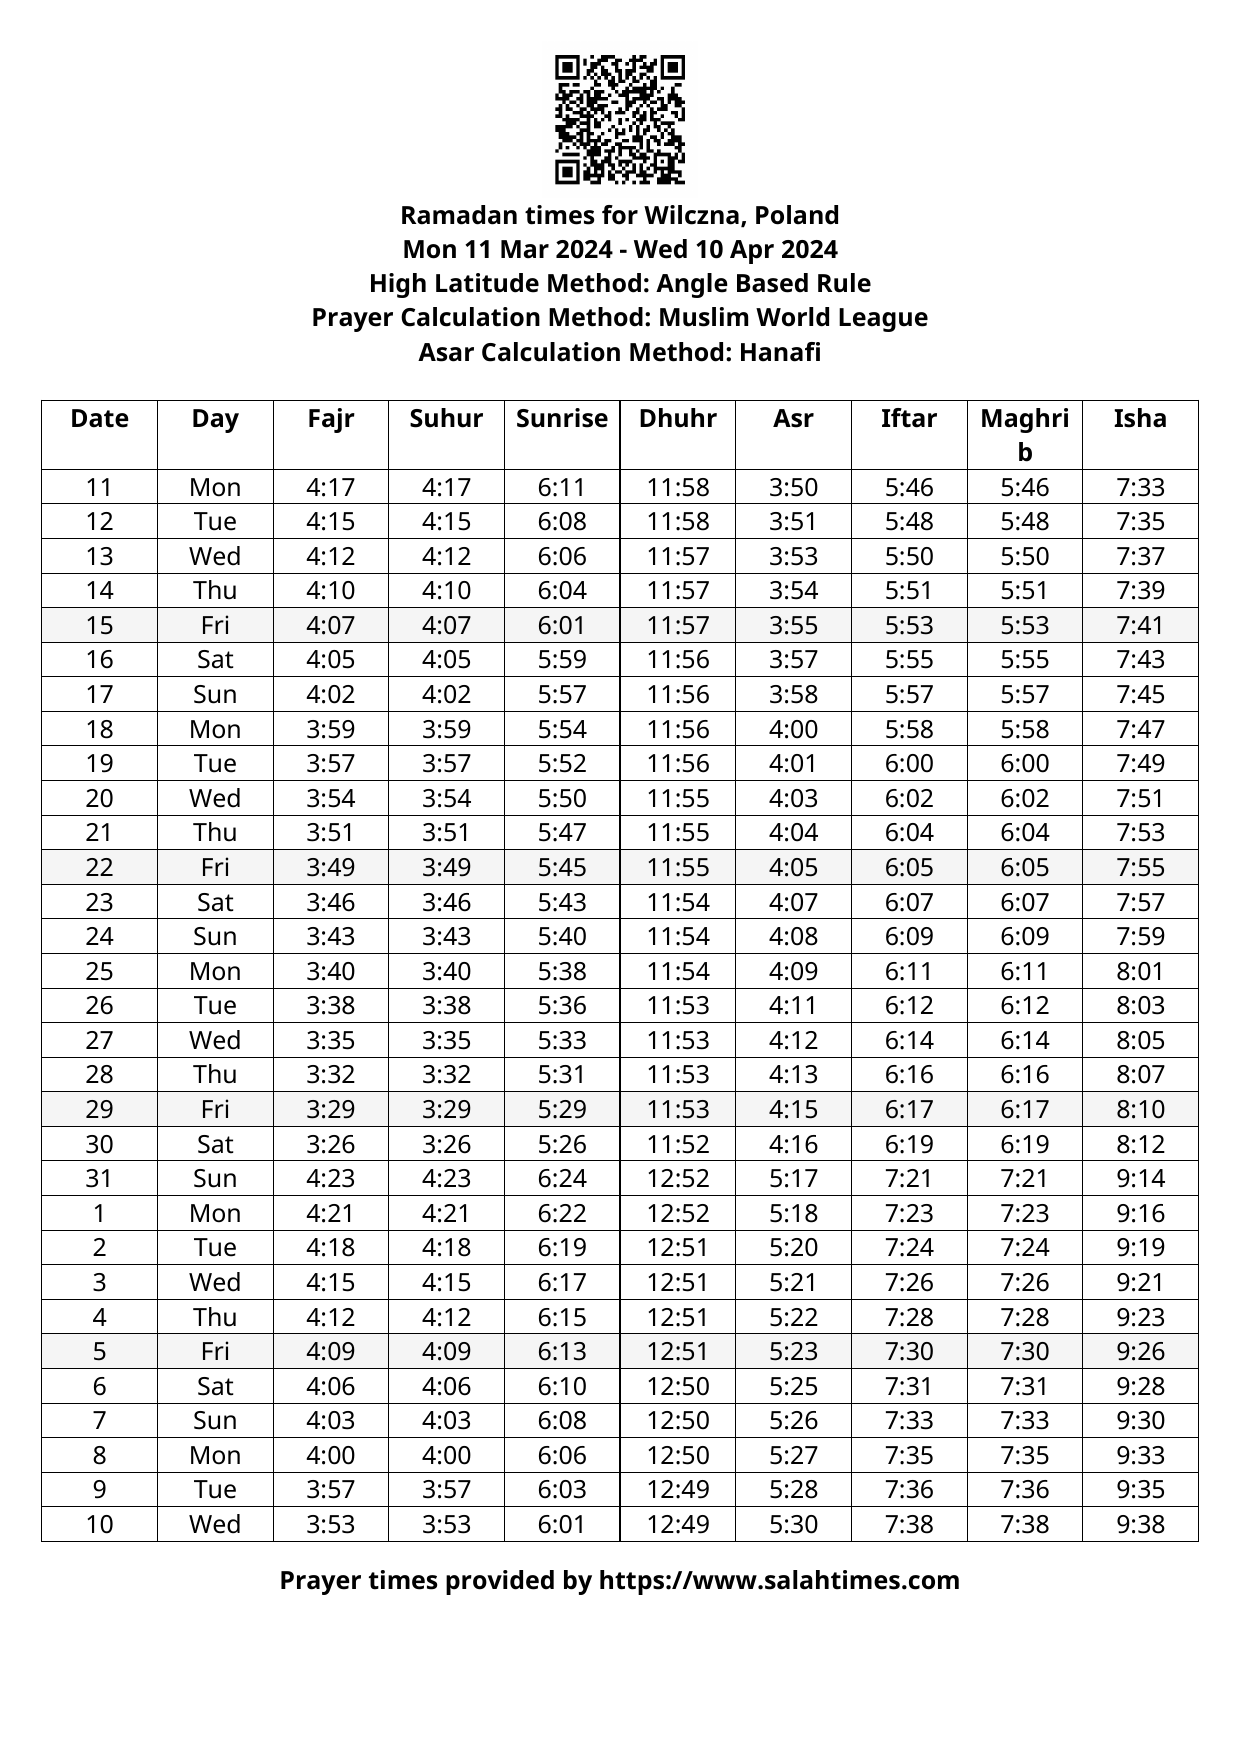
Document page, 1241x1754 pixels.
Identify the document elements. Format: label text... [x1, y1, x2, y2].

table_cell 4:09 [736, 954, 851, 987]
table_cell 5:36 [505, 989, 619, 1022]
table_cell Sat [158, 1127, 273, 1160]
table_cell 13 [42, 539, 157, 572]
table_cell 8:03 [1083, 989, 1198, 1022]
text High Latitude Method: Angle Based Rule [42, 266, 1198, 300]
table_cell 11:56 [621, 643, 735, 676]
table_cell 5:57 [852, 677, 967, 711]
table_header Day [158, 401, 273, 469]
table_cell 4:10 [389, 574, 504, 607]
table_cell 6:13 [505, 1334, 619, 1368]
table_cell 4:07 [736, 885, 851, 918]
table_cell 7:21 [852, 1161, 967, 1195]
table_cell 4:18 [389, 1231, 504, 1264]
table_cell 4:12 [274, 539, 388, 572]
table_cell 26 [42, 989, 157, 1022]
table_cell 5:46 [852, 470, 967, 503]
table_cell 5:30 [736, 1507, 851, 1541]
table_cell 7:23 [968, 1196, 1082, 1229]
table_cell 11:54 [621, 885, 735, 918]
table_cell 4:12 [736, 1023, 851, 1057]
table_cell 6:16 [852, 1058, 967, 1091]
table_cell 7:36 [852, 1473, 967, 1506]
table_cell 6:05 [852, 850, 967, 884]
table_cell 4:13 [736, 1058, 851, 1091]
table_cell 5:23 [736, 1334, 851, 1368]
table_cell 6:11 [505, 470, 619, 503]
table_cell 7:31 [968, 1369, 1082, 1402]
table_cell 4:12 [274, 1300, 388, 1333]
table_cell 9:16 [1083, 1196, 1198, 1229]
table_cell 12:50 [621, 1438, 735, 1472]
table_cell 3:51 [274, 816, 388, 849]
table_cell 7:55 [1083, 850, 1198, 884]
text Mon 11 Mar 2024 - Wed 10 Apr 2024 [42, 232, 1198, 266]
table_cell 9:33 [1083, 1438, 1198, 1472]
table_cell 3:32 [389, 1058, 504, 1091]
table_cell 7:23 [852, 1196, 967, 1229]
table_cell 6:12 [852, 989, 967, 1022]
table_cell 4:07 [389, 608, 504, 642]
table_cell 6:04 [505, 574, 619, 607]
table_cell 5:54 [505, 712, 619, 745]
table_cell Sat [158, 885, 273, 918]
table_cell 7:26 [968, 1265, 1082, 1299]
table_header Maghrib [968, 401, 1082, 469]
table_cell 6:11 [852, 954, 967, 987]
table_cell 4:05 [389, 643, 504, 676]
table_cell 6:01 [505, 608, 619, 642]
table_cell 7:59 [1083, 919, 1198, 953]
table_cell 4:12 [389, 1300, 504, 1333]
table_cell 9:26 [1083, 1334, 1198, 1368]
table_cell 7:35 [852, 1438, 967, 1472]
table_cell Mon [158, 954, 273, 987]
table_cell 7:33 [1083, 470, 1198, 503]
table_cell 5:53 [852, 608, 967, 642]
table_cell 6:17 [852, 1092, 967, 1126]
table_cell 6 [42, 1369, 157, 1402]
table_cell 3 [42, 1265, 157, 1299]
table_header Suhur [389, 401, 504, 469]
table_cell 11:56 [621, 677, 735, 711]
table_cell 4:06 [389, 1369, 504, 1402]
table_cell 6:03 [505, 1473, 619, 1506]
table_cell 11:53 [621, 1023, 735, 1057]
table_cell 5:26 [505, 1127, 619, 1160]
text Asar Calculation Method: Hanafi [42, 334, 1198, 368]
table_cell 6:09 [968, 919, 1082, 953]
table_cell 6:10 [505, 1369, 619, 1402]
table_cell 7:24 [852, 1231, 967, 1264]
table_cell 6:14 [852, 1023, 967, 1057]
table_cell Thu [158, 816, 273, 849]
table_cell 29 [42, 1092, 157, 1126]
table_cell 27 [42, 1023, 157, 1057]
table_cell 5:18 [736, 1196, 851, 1229]
table_cell 4:02 [389, 677, 504, 711]
table_cell 3:46 [389, 885, 504, 918]
table_cell 5:38 [505, 954, 619, 987]
table_cell 2 [42, 1231, 157, 1264]
table_cell 4:03 [274, 1404, 388, 1437]
table_cell 20 [42, 781, 157, 814]
table_header Isha [1083, 401, 1198, 469]
table_cell 6:19 [968, 1127, 1082, 1160]
table_cell 4:05 [736, 850, 851, 884]
table_cell 6:17 [968, 1092, 1082, 1126]
table_cell 9:35 [1083, 1473, 1198, 1506]
table_cell Wed [158, 1507, 273, 1541]
table_cell 9:38 [1083, 1507, 1198, 1541]
table_cell 7:28 [852, 1300, 967, 1333]
table_cell 12:50 [621, 1404, 735, 1437]
table_cell 3:40 [274, 954, 388, 987]
table_cell 4:03 [736, 781, 851, 814]
table_header Fajr [274, 401, 388, 469]
table_cell 4:15 [274, 1265, 388, 1299]
table_cell 5:50 [852, 539, 967, 572]
table_cell 5:47 [505, 816, 619, 849]
table_cell 11:55 [621, 850, 735, 884]
table_cell 4:23 [389, 1161, 504, 1195]
table_cell 3:58 [736, 677, 851, 711]
table_cell 5:45 [505, 850, 619, 884]
table_cell 6:00 [852, 746, 967, 780]
table_cell 4:23 [274, 1161, 388, 1195]
table_cell Mon [158, 1196, 273, 1229]
table_cell 6:08 [505, 504, 619, 538]
table_cell 3:57 [389, 1473, 504, 1506]
table_cell 7:45 [1083, 677, 1198, 711]
table_cell 6:24 [505, 1161, 619, 1195]
table_cell Wed [158, 1265, 273, 1299]
table_cell 11:55 [621, 816, 735, 849]
table_cell 7:53 [1083, 816, 1198, 849]
table_cell Tue [158, 1231, 273, 1264]
table_cell 7:38 [968, 1507, 1082, 1541]
table_cell 11 [42, 470, 157, 503]
table_cell 3:35 [274, 1023, 388, 1057]
table_cell 3:49 [389, 850, 504, 884]
table_cell 3:57 [274, 1473, 388, 1506]
table_cell 6:15 [505, 1300, 619, 1333]
table_cell 12:50 [621, 1369, 735, 1402]
table_cell 5:43 [505, 885, 619, 918]
table_cell Fri [158, 1334, 273, 1368]
table_cell 7:24 [968, 1231, 1082, 1264]
table_cell 11:55 [621, 781, 735, 814]
table_cell Fri [158, 1092, 273, 1126]
table_cell 5:50 [968, 539, 1082, 572]
table_cell 12:52 [621, 1196, 735, 1229]
table_cell 6:02 [968, 781, 1082, 814]
table_cell 3:46 [274, 885, 388, 918]
table_cell 9 [42, 1473, 157, 1506]
table_cell 12:52 [621, 1161, 735, 1195]
table_cell 4:12 [389, 539, 504, 572]
table_cell 12:51 [621, 1265, 735, 1299]
table_cell 5:55 [968, 643, 1082, 676]
table_cell 5:25 [736, 1369, 851, 1402]
table_cell 6:05 [968, 850, 1082, 884]
table_cell 3:35 [389, 1023, 504, 1057]
text Prayer Calculation Method: Muslim World League [42, 300, 1198, 334]
table_cell 7:33 [852, 1404, 967, 1437]
table_cell 3:50 [736, 470, 851, 503]
table_cell 7:38 [852, 1507, 967, 1541]
table_cell 3:32 [274, 1058, 388, 1091]
table_cell 3:59 [389, 712, 504, 745]
table_cell 4:18 [274, 1231, 388, 1264]
picture [542, 41, 699, 198]
table_cell 5 [42, 1334, 157, 1368]
table_cell 8:01 [1083, 954, 1198, 987]
table_cell 5:57 [968, 677, 1082, 711]
table_cell 6:08 [505, 1404, 619, 1437]
table_cell 4:03 [389, 1404, 504, 1437]
table_cell Tue [158, 1473, 273, 1506]
table_cell 3:53 [389, 1507, 504, 1541]
table_cell 6:11 [968, 954, 1082, 987]
table_cell 4:15 [736, 1092, 851, 1126]
table_cell 12:51 [621, 1334, 735, 1368]
table_cell Sun [158, 919, 273, 953]
table_cell 3:57 [736, 643, 851, 676]
table_cell 5:22 [736, 1300, 851, 1333]
table_cell 7 [42, 1404, 157, 1437]
table_cell 11:56 [621, 712, 735, 745]
table_cell 4:00 [274, 1438, 388, 1472]
table_cell 9:23 [1083, 1300, 1198, 1333]
table_cell 4:21 [389, 1196, 504, 1229]
table_cell 6:02 [852, 781, 967, 814]
table_cell 3:26 [389, 1127, 504, 1160]
table_cell 4:15 [274, 504, 388, 538]
table_cell 5:48 [968, 504, 1082, 538]
table_cell 3:51 [736, 504, 851, 538]
table_cell 8:05 [1083, 1023, 1198, 1057]
table_cell 11:53 [621, 989, 735, 1022]
table_cell 12:51 [621, 1231, 735, 1264]
table_cell 11:57 [621, 608, 735, 642]
table_cell Thu [158, 574, 273, 607]
table_cell 4:04 [736, 816, 851, 849]
text Prayer times provided by https://www.salahtimes.com [42, 1563, 1198, 1597]
table_cell 7:30 [852, 1334, 967, 1368]
table_cell 5:58 [852, 712, 967, 745]
table_cell 9:19 [1083, 1231, 1198, 1264]
table_cell 9:14 [1083, 1161, 1198, 1195]
table_cell 3:40 [389, 954, 504, 987]
table_cell 3:53 [736, 539, 851, 572]
table_cell Wed [158, 1023, 273, 1057]
table_cell 3:53 [274, 1507, 388, 1541]
table_cell 5:53 [968, 608, 1082, 642]
table_header Asr [736, 401, 851, 469]
table_cell 7:57 [1083, 885, 1198, 918]
table_cell 12:51 [621, 1300, 735, 1333]
table_cell 30 [42, 1127, 157, 1160]
table_cell 7:30 [968, 1334, 1082, 1368]
table_cell 5:51 [968, 574, 1082, 607]
table_cell 3:43 [274, 919, 388, 953]
table_cell 8:12 [1083, 1127, 1198, 1160]
table_cell 17 [42, 677, 157, 711]
table_cell 4:08 [736, 919, 851, 953]
table_cell 4:01 [736, 746, 851, 780]
table_cell Mon [158, 712, 273, 745]
table_cell 7:51 [1083, 781, 1198, 814]
table_cell 6:06 [505, 539, 619, 572]
table_cell 11:52 [621, 1127, 735, 1160]
table_cell Tue [158, 989, 273, 1022]
table_cell 3:38 [274, 989, 388, 1022]
table_cell 11:54 [621, 919, 735, 953]
table_cell 6:07 [968, 885, 1082, 918]
table_cell 3:26 [274, 1127, 388, 1160]
table_cell 11:56 [621, 746, 735, 780]
table_cell 3:54 [389, 781, 504, 814]
table_cell 9:28 [1083, 1369, 1198, 1402]
table_cell 7:31 [852, 1369, 967, 1402]
table_cell 4:02 [274, 677, 388, 711]
table_cell 6:09 [852, 919, 967, 953]
table_cell Mon [158, 1438, 273, 1472]
table_cell 5:26 [736, 1404, 851, 1437]
table_cell 11:58 [621, 470, 735, 503]
table_cell 4:11 [736, 989, 851, 1022]
table_cell 5:33 [505, 1023, 619, 1057]
table_cell 3:55 [736, 608, 851, 642]
table_cell Sun [158, 677, 273, 711]
table_cell 14 [42, 574, 157, 607]
table_header Date [42, 401, 157, 469]
table_cell 6:12 [968, 989, 1082, 1022]
table_cell 3:43 [389, 919, 504, 953]
table_cell 4:15 [389, 504, 504, 538]
table_cell 15 [42, 608, 157, 642]
table_cell 6:04 [968, 816, 1082, 849]
table_cell Wed [158, 539, 273, 572]
table_cell 7:49 [1083, 746, 1198, 780]
table_cell 11:57 [621, 574, 735, 607]
table_cell 22 [42, 850, 157, 884]
table_cell 4:06 [274, 1369, 388, 1402]
table_cell 7:26 [852, 1265, 967, 1299]
table_cell 3:57 [389, 746, 504, 780]
table_cell 5:29 [505, 1092, 619, 1126]
table_cell Sun [158, 1161, 273, 1195]
table_cell 4:00 [736, 712, 851, 745]
table_cell 7:28 [968, 1300, 1082, 1333]
table_cell Tue [158, 746, 273, 780]
table_cell 5:27 [736, 1438, 851, 1472]
table_cell 6:00 [968, 746, 1082, 780]
table_cell 4:07 [274, 608, 388, 642]
table_cell 8 [42, 1438, 157, 1472]
table_header Sunrise [505, 401, 619, 469]
table_cell 4:16 [736, 1127, 851, 1160]
table_cell Fri [158, 608, 273, 642]
table_cell 9:30 [1083, 1404, 1198, 1437]
table_header Dhuhr [621, 401, 735, 469]
table_cell 3:54 [736, 574, 851, 607]
table_cell 8:07 [1083, 1058, 1198, 1091]
table_cell 16 [42, 643, 157, 676]
table_cell 5:51 [852, 574, 967, 607]
table_cell Sun [158, 1404, 273, 1437]
table_cell 8:10 [1083, 1092, 1198, 1126]
table_cell 7:41 [1083, 608, 1198, 642]
table_cell 6:17 [505, 1265, 619, 1299]
table_cell 18 [42, 712, 157, 745]
table_cell 7:36 [968, 1473, 1082, 1506]
table_cell 5:21 [736, 1265, 851, 1299]
table_cell 6:16 [968, 1058, 1082, 1091]
table_cell Thu [158, 1058, 273, 1091]
table_cell 6:22 [505, 1196, 619, 1229]
table_cell 6:01 [505, 1507, 619, 1541]
table_cell Sat [158, 643, 273, 676]
table_cell 4 [42, 1300, 157, 1333]
table_cell 7:33 [968, 1404, 1082, 1437]
table_cell 3:51 [389, 816, 504, 849]
table_cell 12:49 [621, 1473, 735, 1506]
text Ramadan times for Wilczna, Poland [42, 198, 1198, 232]
table_cell 12:49 [621, 1507, 735, 1541]
table_cell 6:06 [505, 1438, 619, 1472]
table_cell 5:52 [505, 746, 619, 780]
table_cell Fri [158, 850, 273, 884]
table_cell 5:28 [736, 1473, 851, 1506]
table_cell 4:09 [389, 1334, 504, 1368]
table_cell 23 [42, 885, 157, 918]
table_cell 5:55 [852, 643, 967, 676]
table_cell 5:20 [736, 1231, 851, 1264]
table_cell 4:15 [389, 1265, 504, 1299]
table_cell 31 [42, 1161, 157, 1195]
table_cell 7:21 [968, 1161, 1082, 1195]
table_cell 5:48 [852, 504, 967, 538]
table_cell Sat [158, 1369, 273, 1402]
table_cell 11:58 [621, 504, 735, 538]
table_cell 5:57 [505, 677, 619, 711]
table_cell Thu [158, 1300, 273, 1333]
table_cell 7:43 [1083, 643, 1198, 676]
table_cell 12 [42, 504, 157, 538]
table_cell 3:59 [274, 712, 388, 745]
table_cell 3:29 [389, 1092, 504, 1126]
table_cell 4:10 [274, 574, 388, 607]
table_cell 5:58 [968, 712, 1082, 745]
table_cell Mon [158, 470, 273, 503]
table_cell 6:04 [852, 816, 967, 849]
table_cell 1 [42, 1196, 157, 1229]
table_cell 19 [42, 746, 157, 780]
table_cell 3:54 [274, 781, 388, 814]
table_cell 5:46 [968, 470, 1082, 503]
table_cell 5:59 [505, 643, 619, 676]
table_header Iftar [852, 401, 967, 469]
table_cell 6:14 [968, 1023, 1082, 1057]
table_cell 5:40 [505, 919, 619, 953]
table_cell 6:19 [852, 1127, 967, 1160]
table_cell 6:07 [852, 885, 967, 918]
table_cell 10 [42, 1507, 157, 1541]
table_cell 7:35 [968, 1438, 1082, 1472]
table_cell 28 [42, 1058, 157, 1091]
table_cell 4:09 [274, 1334, 388, 1368]
table_cell 21 [42, 816, 157, 849]
table_cell 11:53 [621, 1058, 735, 1091]
table_cell 7:39 [1083, 574, 1198, 607]
table_cell 4:17 [389, 470, 504, 503]
table_cell 6:19 [505, 1231, 619, 1264]
table_cell 4:00 [389, 1438, 504, 1472]
table_cell 7:47 [1083, 712, 1198, 745]
table_cell 3:38 [389, 989, 504, 1022]
table_cell 5:31 [505, 1058, 619, 1091]
table_cell Tue [158, 504, 273, 538]
table_cell 4:05 [274, 643, 388, 676]
table_cell 25 [42, 954, 157, 987]
table_cell 4:17 [274, 470, 388, 503]
table_cell 11:53 [621, 1092, 735, 1126]
table_cell 3:57 [274, 746, 388, 780]
table_cell 24 [42, 919, 157, 953]
table_cell 9:21 [1083, 1265, 1198, 1299]
table_cell 7:37 [1083, 539, 1198, 572]
table_cell 3:49 [274, 850, 388, 884]
table_cell Wed [158, 781, 273, 814]
table_cell 3:29 [274, 1092, 388, 1126]
table_cell 5:17 [736, 1161, 851, 1195]
table_cell 11:57 [621, 539, 735, 572]
table_cell 11:54 [621, 954, 735, 987]
table_cell 4:21 [274, 1196, 388, 1229]
table_cell 5:50 [505, 781, 619, 814]
table_cell 7:35 [1083, 504, 1198, 538]
